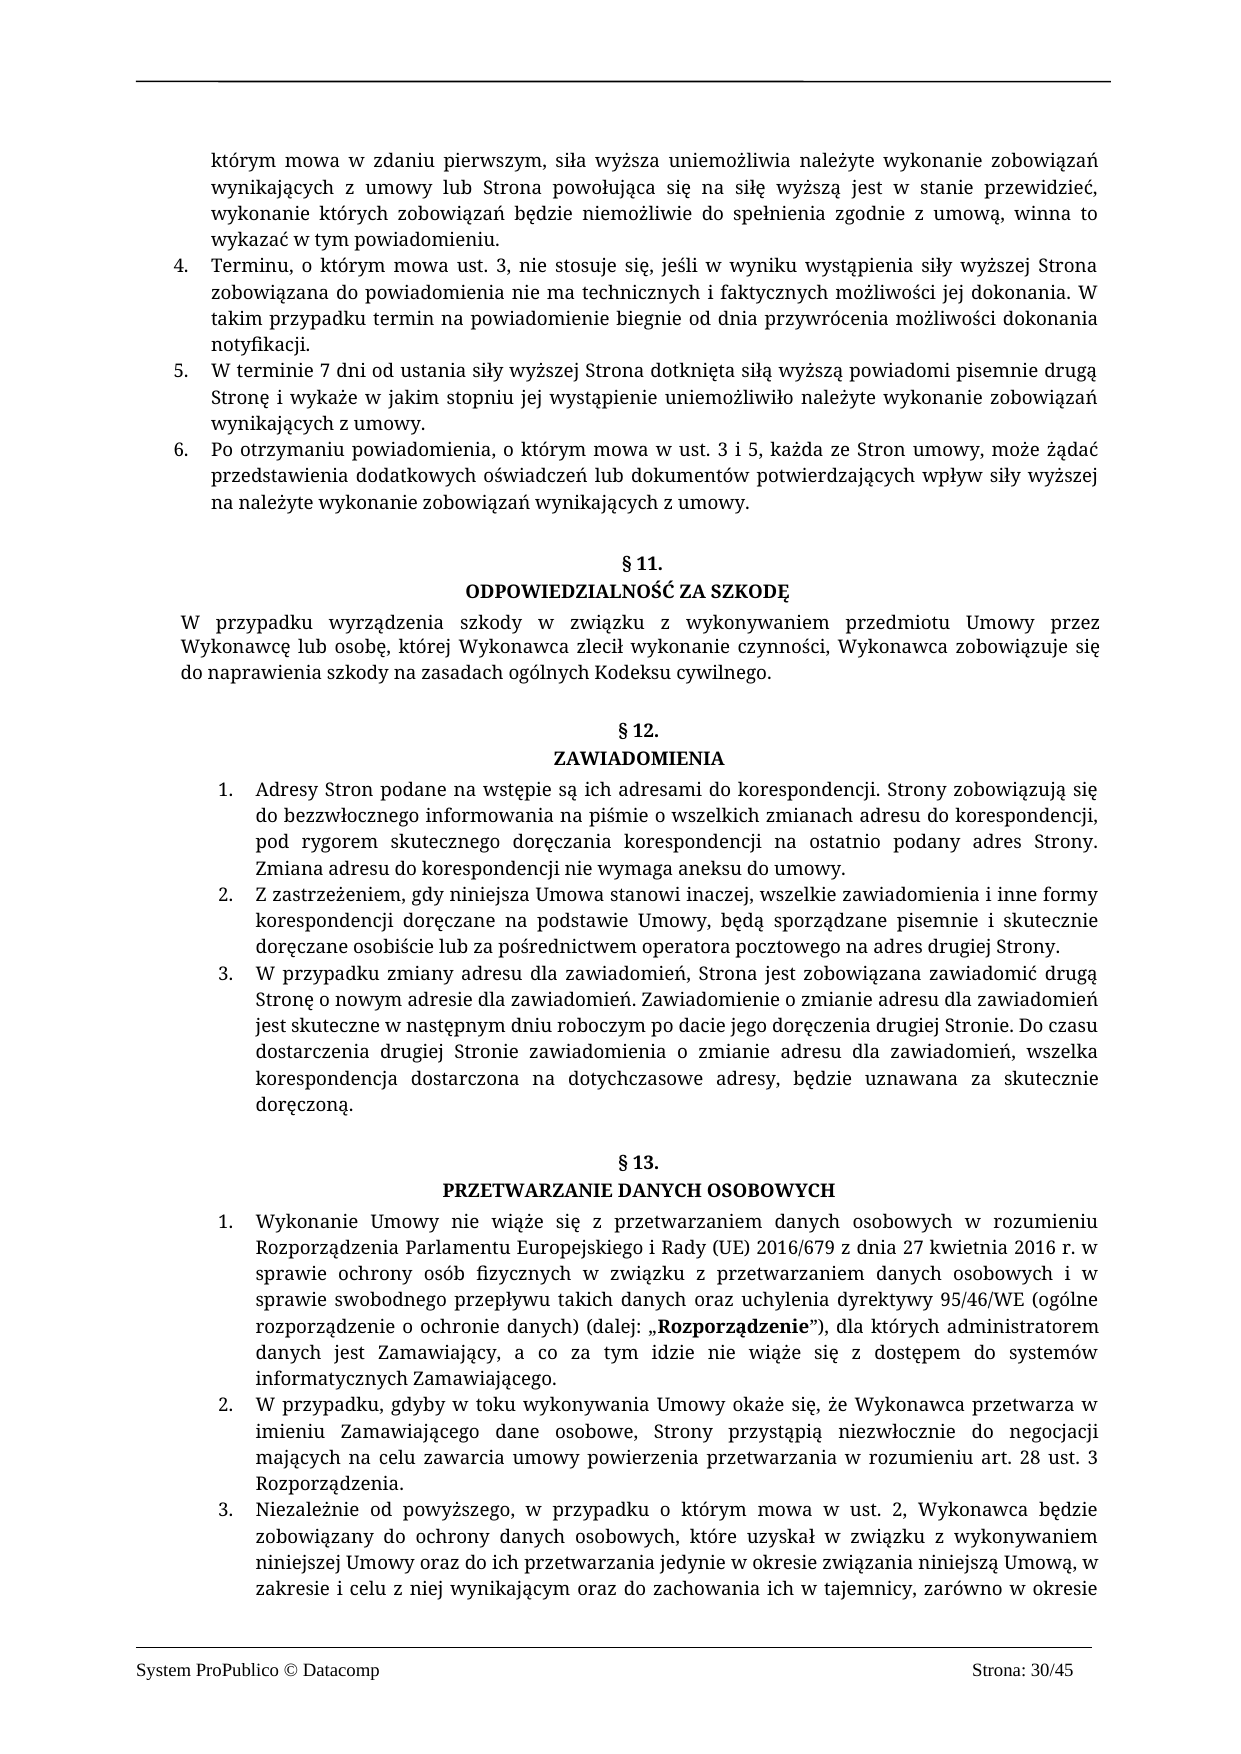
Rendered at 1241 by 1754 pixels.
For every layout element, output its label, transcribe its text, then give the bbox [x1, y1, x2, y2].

list Wykonanie Umowy nie wiąże się z przetwarzaniem danych osobowych w rozumieniu Rozporządzenia Parlamentu Europejskiego i Rady (UE) 2016/679 z dnia 27 kwietnia 2016 r. w sprawie ochrony osób fizycznych w związku z przetwarzaniem danych osobowych i w sprawie swobodnego przepływu takich danych oraz uchylenia dyrektywy 95/46/WE (ogólne rozporządzenie o ochronie danych) (dalej: „Rozporządzenie”), dla których administratorem danych jest Zamawiający, a co za tym idzie nie wiąże się z dostępem do systemów informatycznych Zamawiającego. [218, 1208, 1099, 1391]
text PRZETWARZANIE DANYCH OSOBOWYCH [249, 1177, 1028, 1202]
list Adresy Stron podane na wstępie są ich adresami do korespondencji. Strony zobowiązują się do bezzwłocznego informowania na piśmie o wszelkich zmianach adresu do korespondencji, pod rygorem skutecznego doręczania korespondencji na ostatnio podany adres Strony. Zmiana adresu do korespondencji nie wymaga aneksu do umowy. [218, 776, 1099, 881]
text W przypadku wyrządzenia szkody w związku z wykonywaniem przedmiotu Umowy przez Wykonawcę lub osobę, której Wykonawca zlecił wykonanie czynności, Wykonawca zobowiązuje się do naprawienia szkody na zasadach ogólnych Kodeksu cywilnego. [180, 609, 1101, 684]
list Z zastrzeżeniem, gdy niniejsza Umowa stanowi inaczej, wszelkie zawiadomienia i inne formy korespondencji doręczane na podstawie Umowy, będą sporządzane pisemnie i skutecznie doręczane osobiście lub za pośrednictwem operatora pocztowego na adres drugiej Strony. [218, 881, 1099, 959]
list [218, 1497, 1099, 1601]
list Po otrzymaniu powiadomienia, o którym mowa w ust. 3 i 5, każda ze Stron umowy, może żądać przedstawienia dodatkowych oświadczeń lub dokumentów potwierdzających wpływ siły wyższej na należyte wykonanie zobowiązań wynikających z umowy. [173, 436, 1099, 514]
text § 13. [248, 1149, 1028, 1175]
list W przypadku zmiany adresu dla zawiadomień, Strona jest zobowiązana zawiadomić drugą Stronę o nowym adresie dla zawiadomień. Zawiadomienie o zmianie adresu dla zawiadomień jest skuteczne w następnym dniu roboczym po dacie jego doręczenia drugiej Stronie. Do czasu dostarczenia drugiej Stronie zawiadomienia o zmianie adresu dla zawiadomień, wszelka korespondencja dostarczona na dotychczasowe adresy, będzie uznawana za skutecznie doręczoną. [218, 960, 1099, 1117]
list Terminu, o którym mowa ust. 3, nie stosuje się, jeśli w wyniku wystąpienia siły wyższej Strona zobowiązana do powiadomienia nie ma technicznych i faktycznych możliwości jej dokonania. W takim przypadku termin na powiadomienie biegnie od dnia przywrócenia możliwości dokonania notyfikacji. [173, 253, 1099, 357]
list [173, 148, 1099, 252]
text § 12. [248, 718, 1028, 743]
list W przypadku, gdyby w toku wykonywania Umowy okaże się, że Wykonawca przetwarza w imieniu Zamawiającego dane osobowe, Strony przystąpią niezwłocznie do negocjacji mających na celu zawarcia umowy powierzenia przetwarzania w rozumieniu art. 28 ust. 3 Rozporządzenia. [218, 1392, 1099, 1496]
text § 11. [248, 551, 1036, 576]
text ZAWIADOMIENIA [249, 745, 1028, 771]
text ODPOWIEDZIALNOŚĆ ZA SZKODĘ [248, 578, 1006, 604]
list W terminie 7 dni od ustania siły wyższej Strona dotknięta siłą wyższą powiadomi pisemnie drugą Stronę i wykaże w jakim stopniu jej wystąpienie uniemożliwiło należyte wykonanie zobowiązań wynikających z umowy. [173, 358, 1099, 436]
